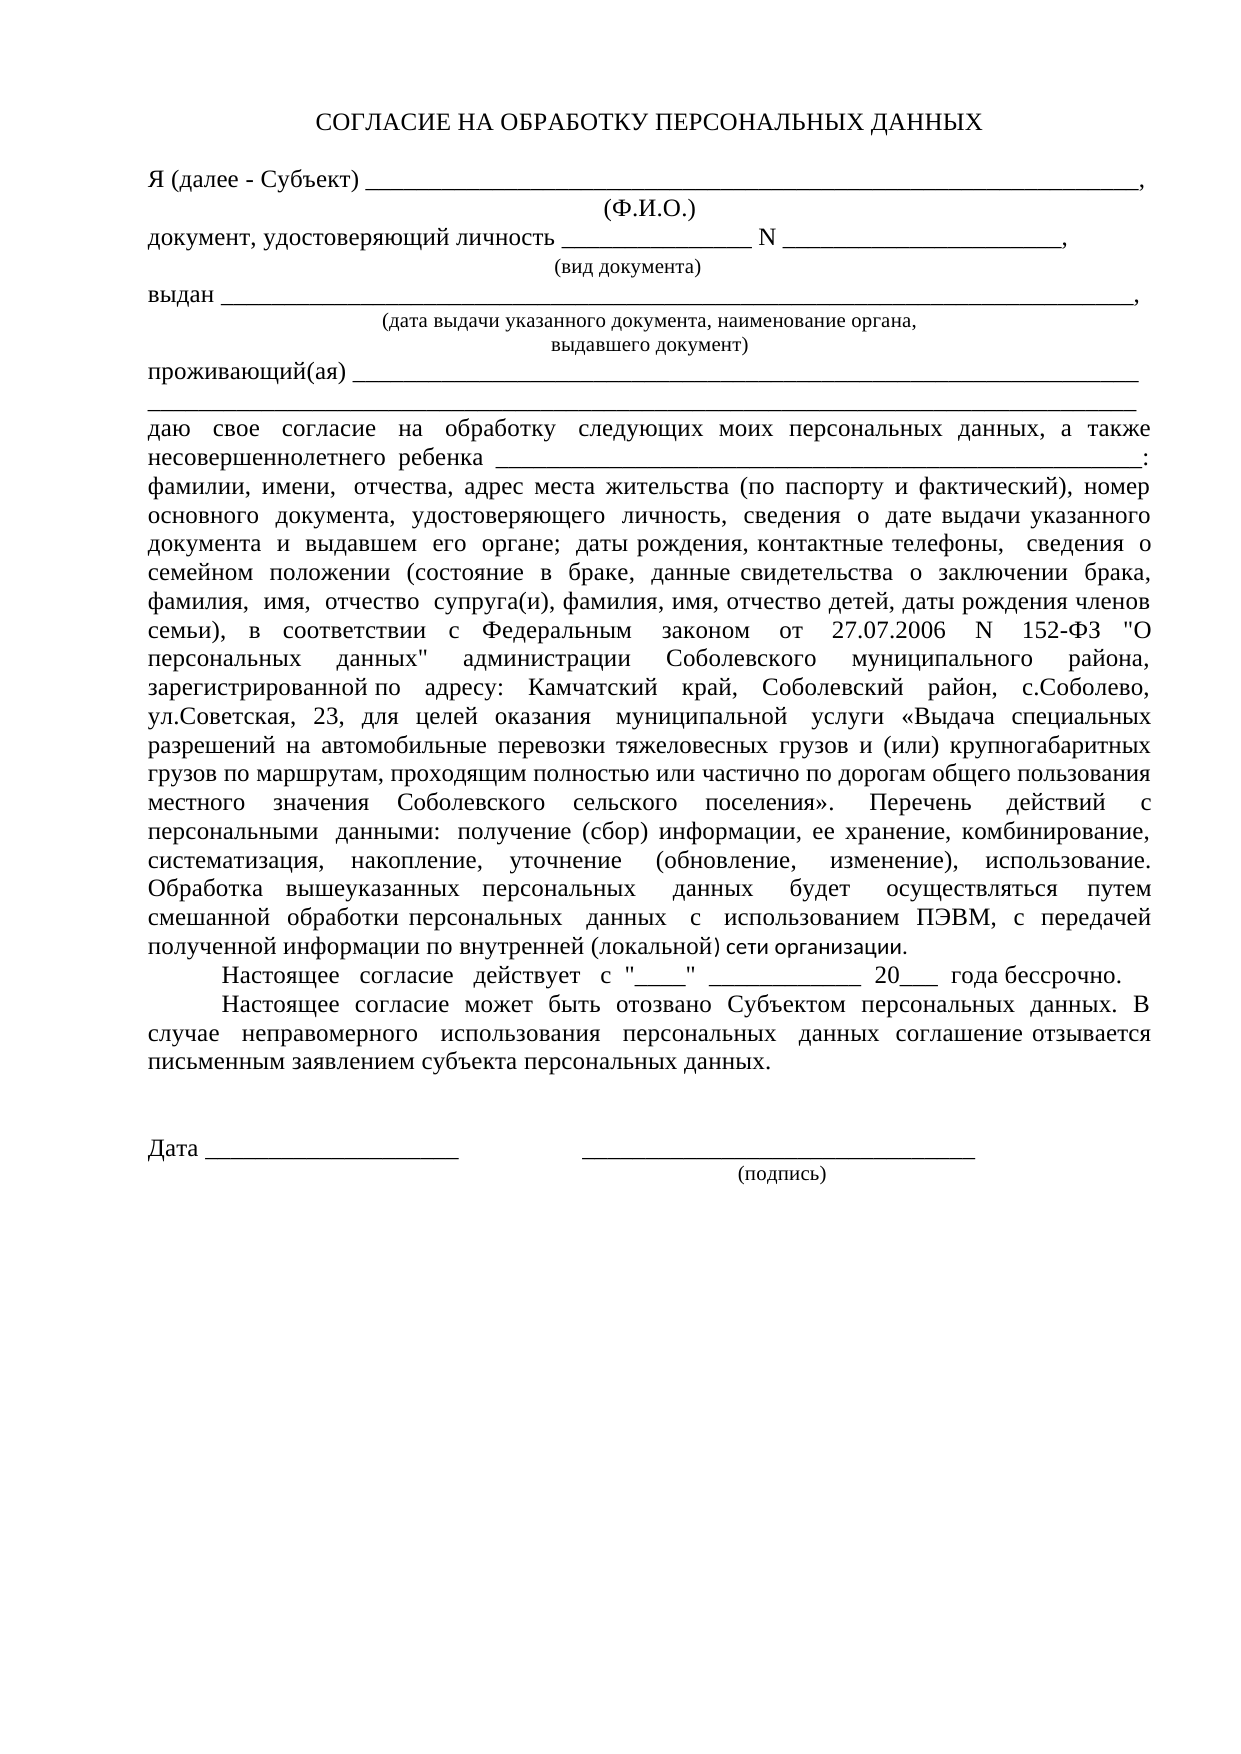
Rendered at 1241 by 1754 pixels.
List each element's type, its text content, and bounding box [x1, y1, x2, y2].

text даю свое согласие на обработку следующих моих персональных данных, а также несовершеннолетнего ребенка ___________________________________________________: фамилии, имени, отчества, адрес места жительства (по паспорту и фактический), номер основного документа, удостоверяющего личность, сведения о дате выдачи указанного документа и выдавшем его органе; даты рождения, контактные телефоны, сведения о семейном положении (состояние в браке, данные свидетельства о заключении брака, фамилия, имя, отчество супруга(и), фамилия, имя, отчество детей, даты рождения членов семьи), в соответствии с Федеральным законом от 27.07.2006 N 152-ФЗ "О персональных данных" администрации Соболевского муниципального района, зарегистрированной по адресу: Камчатский край, Соболевский район, с.Соболево, ул.Советская, 23, для целей оказания муниципальной услуги «Выдача специальных разрешений на автомобильные перевозки тяжеловесных грузов и (или) крупногабаритных грузов по маршрутам, проходящим полностью или частично по дорогам общего пользования местного значения Соболевского сельского поселения». Перечень действий с персональными данными: получение (сбор) информации, ее хранение, комбинирование, систематизация, накопление, уточнение (обновление, изменение), использование. Обработка вышеуказанных персональных данных будет осуществляться путем смешанной обработки персональных данных с использованием ПЭВМ, с передачей полученной информации по внутренней (локальной) сети организации. [148, 413, 1152, 960]
text выдан ________________________________________________________________________, [148, 279, 1152, 308]
text проживающий(ая) ______________________________________________________________ [148, 356, 1152, 385]
text ______________________________________________________________________________ [148, 385, 1152, 413]
text выдавшего документ) [148, 332, 1152, 356]
text Настоящее согласие может быть отозвано Субъектом персональных данных. В случае неправомерного использования персональных данных соглашение отзывается письменным заявлением субъекта персональных данных. [148, 989, 1152, 1075]
text (дата выдачи указанного документа, наименование органа, [148, 308, 1152, 332]
text (Ф.И.О.) [148, 193, 1152, 222]
text Настоящее согласие действует с "____" ____________ 20___ года бессрочно. [148, 960, 1152, 989]
text (подпись) [148, 1161, 1152, 1185]
text СОГЛАСИЕ НА ОБРАБОТКУ ПЕРСОНАЛЬНЫХ ДАННЫХ [148, 107, 1152, 135]
text Я (далее - Субъект) _____________________________________________________________, [148, 135, 1152, 193]
text Дата ____________________ _______________________________ [148, 1104, 1152, 1161]
text (вид документа) [148, 250, 1152, 279]
text документ, удостоверяющий личность _______________ N ______________________, [148, 222, 1152, 250]
